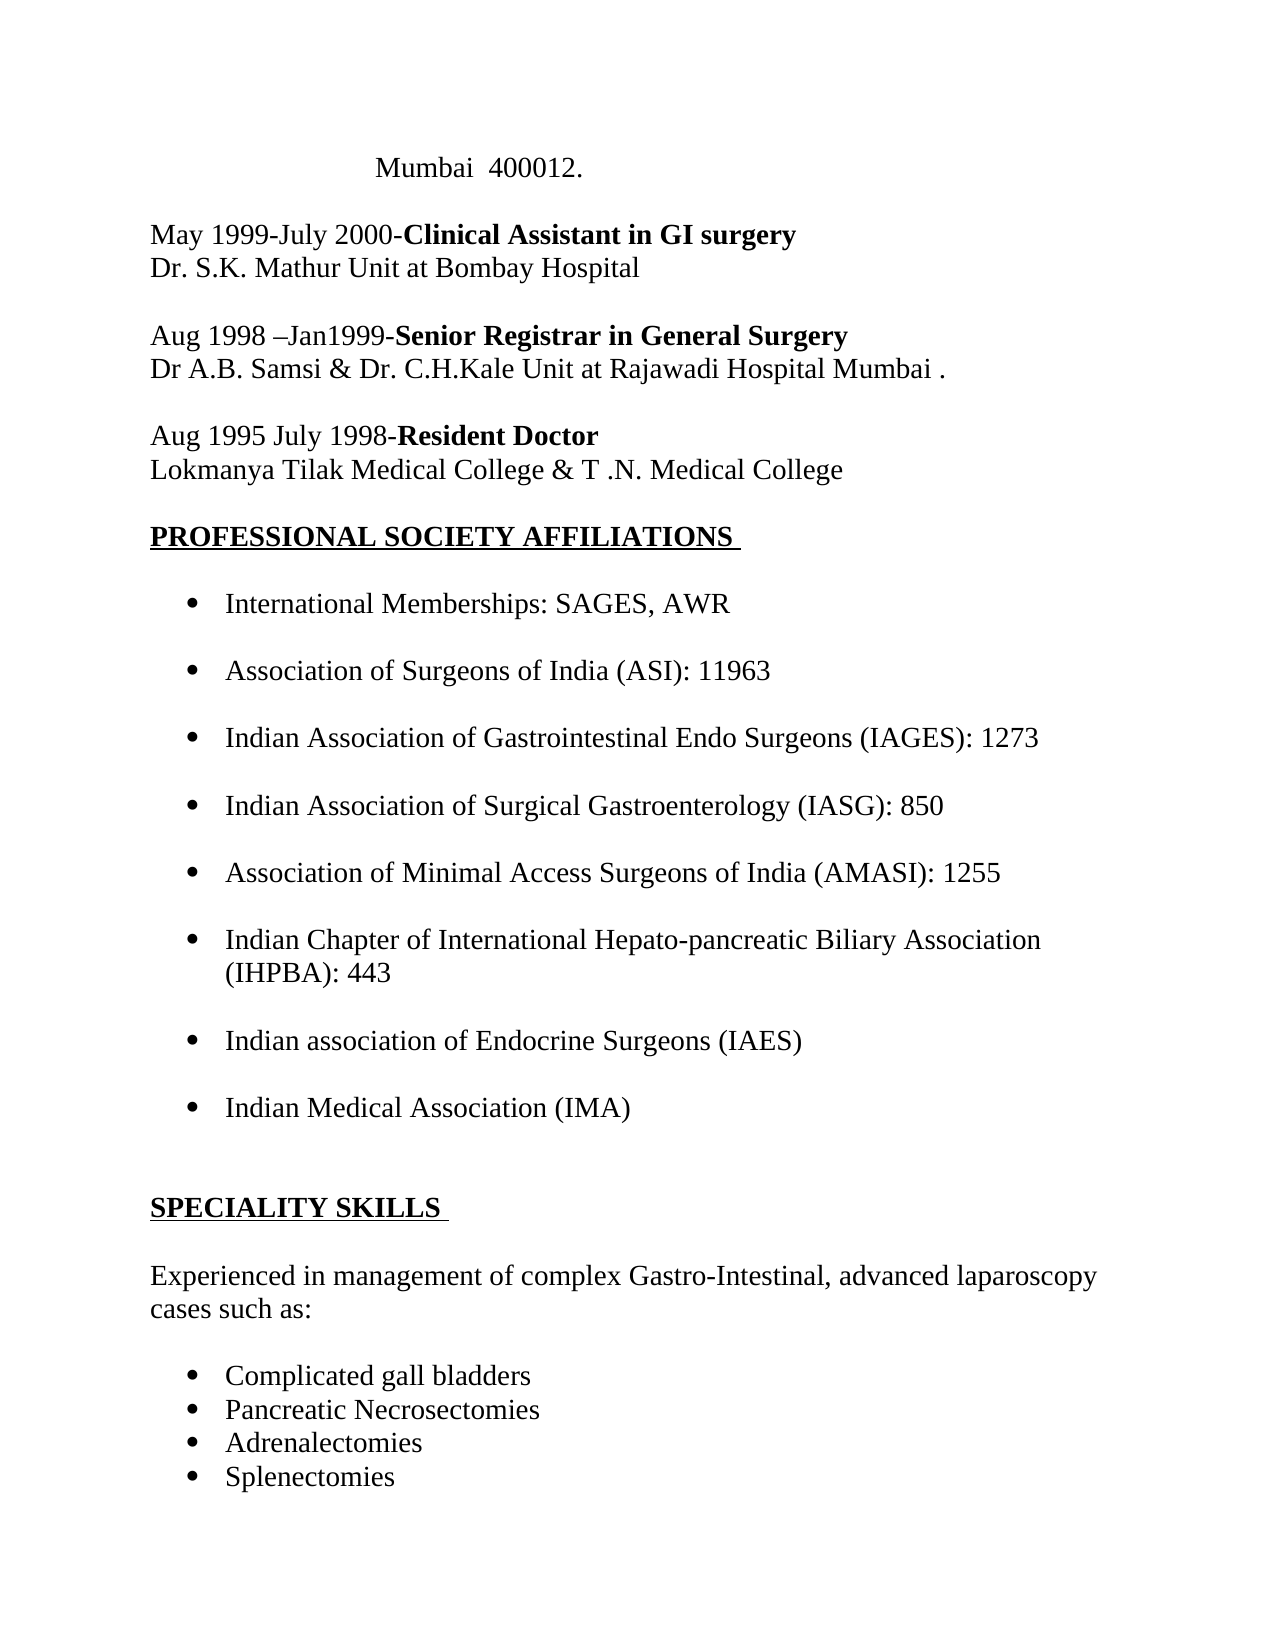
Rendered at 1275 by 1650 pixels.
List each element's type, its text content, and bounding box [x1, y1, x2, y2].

list Indian association of Endocrine Surgeons (IAES) [187, 1023, 1125, 1056]
list Indian Association of Surgical Gastroenterology (IASG): 850 [187, 788, 1125, 821]
list International Memberships: SAGES, AWR [187, 586, 1125, 620]
text May 1999-July 2000-Clinical Assistant in GI surgery [150, 217, 1125, 251]
list Indian Association of Gastrointestinal Endo Surgeons (IAGES): 1273 [187, 720, 1125, 754]
list Adrenalectomies [187, 1426, 1125, 1459]
list Complicated gall bladders [187, 1358, 1125, 1392]
list Association of Surgeons of India (ASI): 11963 [187, 653, 1125, 687]
list Indian Medical Association (IMA) [187, 1090, 1125, 1123]
list Splenectomies [187, 1459, 1125, 1493]
list Association of Minimal Access Surgeons of India (AMASI): 1255 [187, 855, 1125, 888]
list Pancreatic Necrosectomies [187, 1392, 1125, 1426]
text SPECIALITY SKILLS [150, 1191, 1125, 1224]
text Aug 1995 July 1998-Resident Doctor [150, 418, 1125, 452]
text PROFESSIONAL SOCIETY AFFILIATIONS [150, 519, 1125, 552]
text Dr A.B. Samsi & Dr. C.H.Kale Unit at Rajawadi Hospital Mumbai . [150, 351, 1125, 385]
text Lokmanya Tilak Medical College & T .N. Medical College [150, 452, 1125, 485]
text Dr. S.K. Mathur Unit at Bombay Hospital [150, 251, 1125, 284]
text Experienced in management of complex Gastro-Intestinal, advanced laparoscopy cases such as: [150, 1258, 1125, 1325]
list Indian Chapter of International Hepato-pancreatic Biliary Association (IHPBA): 443 [187, 922, 1125, 989]
text Aug 1998 –Jan1999-Senior Registrar in General Surgery [150, 318, 1125, 351]
text Mumbai 400012. [375, 150, 1125, 183]
